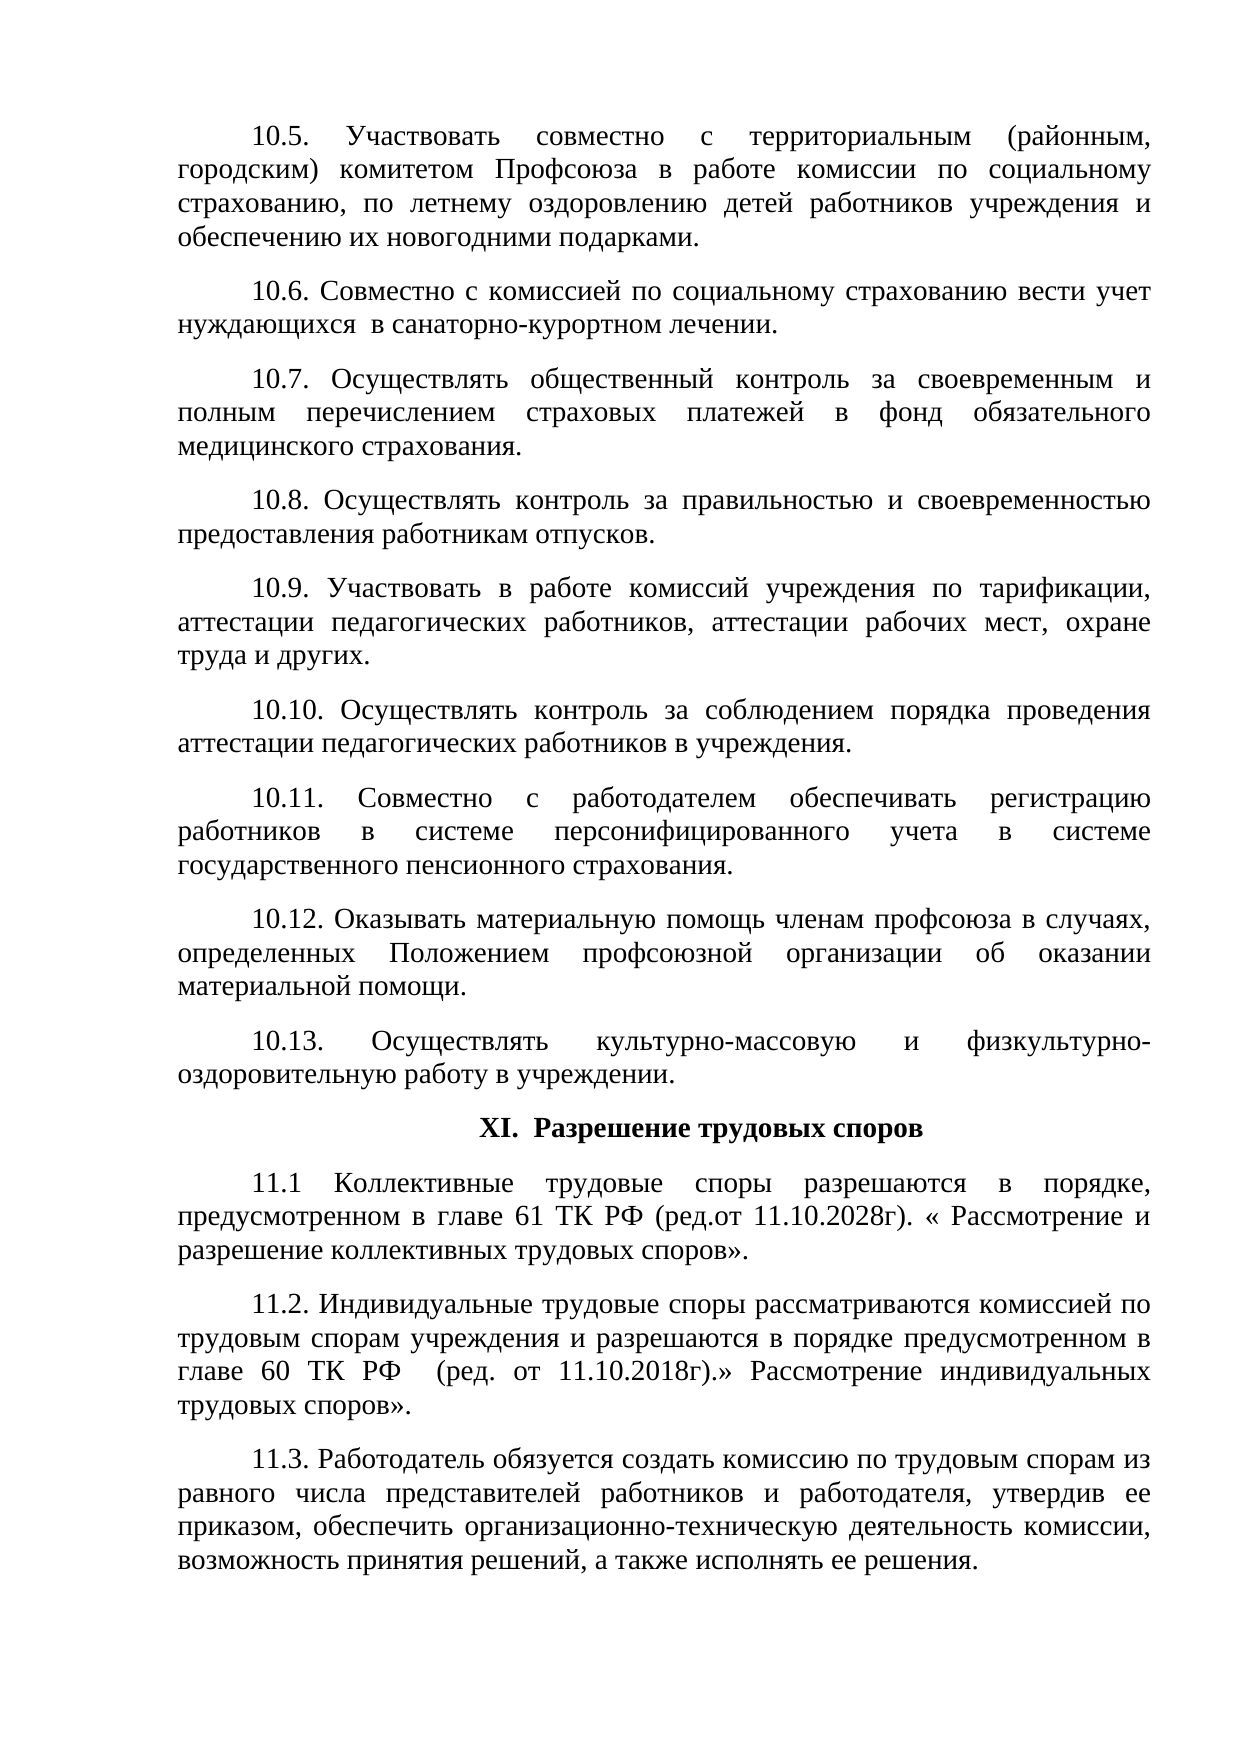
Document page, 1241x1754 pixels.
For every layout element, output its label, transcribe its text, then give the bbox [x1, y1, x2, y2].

text 10.10. Осуществлять контроль за соблюдением порядка проведения аттестации педагогических работников в учреждения. [177, 692, 1152, 759]
text 11.1 Коллективные трудовые споры разрешаются в порядке, предусмотренном в главе 61 ТК РФ (ред.от 11.10.2028г). « Рассмотрение и разрешение коллективных трудовых споров». [177, 1165, 1152, 1266]
text 11.2. Индивидуальные трудовые споры рассматриваются комиссией по трудовым спорам учреждения и разрешаются в порядке предусмотренном в главе 60 ТК РФ (ред. от 11.10.2018г).» Рассмотрение индивидуальных трудовых споров». [177, 1286, 1152, 1421]
text 10.11. Совместно с работодателем обеспечивать регистрацию работников в системе персонифицированного учета в системе государственного пенсионного страхования. [177, 780, 1152, 880]
text 10.8. Осуществлять контроль за правильностью и своевременностью предоставления работникам отпусков. [177, 482, 1152, 549]
text XI. Разрешение трудовых споров [177, 1111, 1152, 1144]
text 11.3. Работодатель обязуется создать комиссию по трудовым спорам из равного числа представителей работников и работодателя, утвердив ее приказом, обеспечить организационно-техническую деятельность комиссии, возможность принятия решений, а также исполнять ее решения. [177, 1441, 1152, 1576]
text 10.7. Осуществлять общественный контроль за своевременным и полным перечислением страховых платежей в фонд обязательного медицинского страхования. [177, 361, 1152, 462]
text 10.12. Оказывать материальную помощь членам профсоюза в случаях, определенных Положением профсоюзной организации об оказании материальной помощи. [177, 901, 1152, 1002]
text 10.9. Участвовать в работе комиссий учреждения по тарификации, аттестации педагогических работников, аттестации рабочих мест, охране труда и других. [177, 570, 1152, 671]
text 10.13. Осуществлять культурно-массовую и физкультурно-оздоровительную работу в учреждении. [177, 1023, 1152, 1090]
text 10.5. Участвовать совместно с территориальным (районным, городским) комитетом Профсоюза в работе комиссии по социальному страхованию, по летнему оздоровлению детей работников учреждения и обеспечению их новогодними подарками. [177, 118, 1152, 252]
text 10.6. Совместно с комиссией по социальному страхованию вести учет нуждающихся в санаторно-курортном лечении. [177, 273, 1152, 340]
